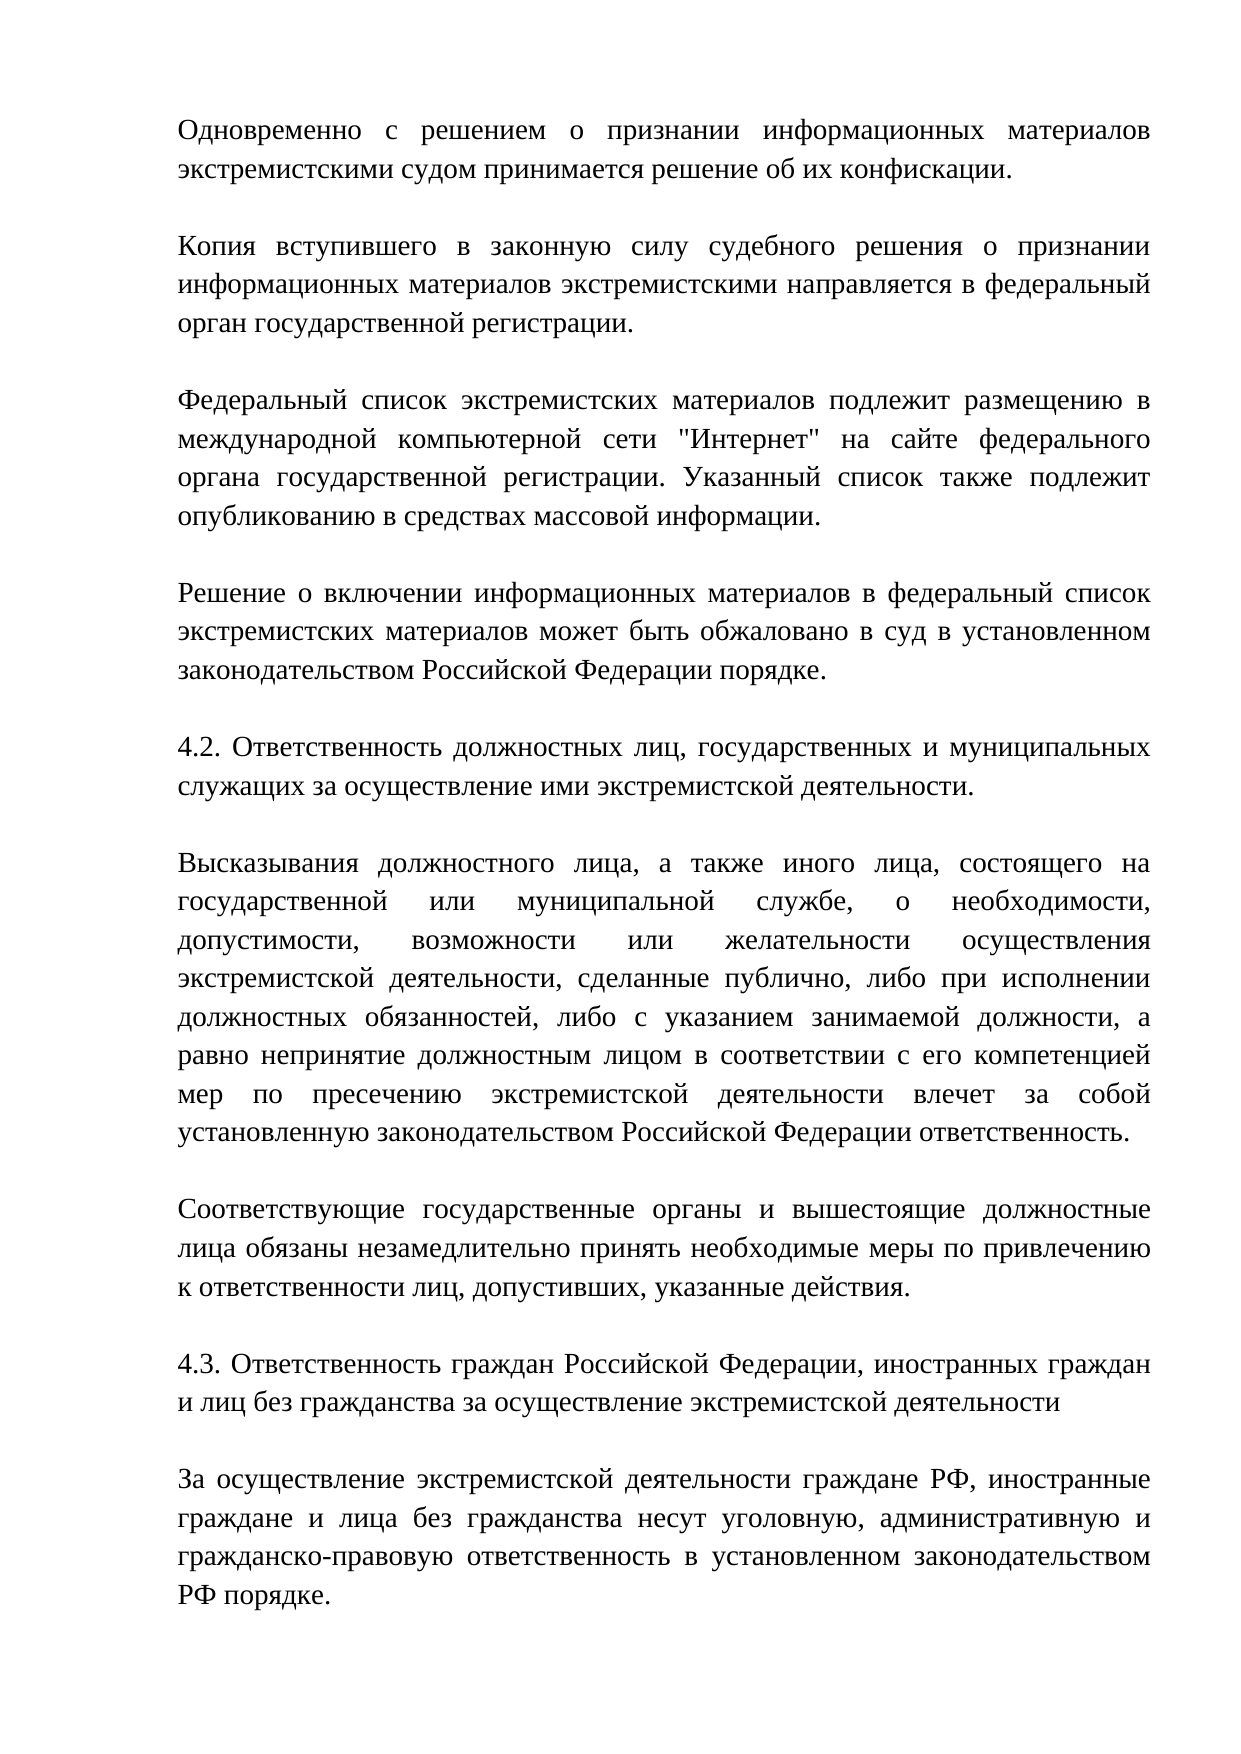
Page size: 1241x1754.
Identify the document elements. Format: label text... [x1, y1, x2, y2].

text Федеральный список экстремистских материалов подлежит размещению в международной компьютерной сети "Интернет" на сайте федерального органа государственной регистрации. Указанный список также подлежит опубликованию в средствах массовой информации. [177, 382, 1152, 531]
text Соответствующие государственные органы и вышестоящие должностные лица обязаны незамедлительно принять необходимые меры по привлечению к ответственности лиц, допустивших, указанные действия. [177, 1192, 1152, 1302]
text За осуществление экстремистской деятельности граждане РФ, иностранные граждане и лица без гражданства несут уголовную, административную и гражданско-правовую ответственность в установленном законодательством РФ порядке. [177, 1461, 1152, 1611]
text Одновременно с решением о признании информационных материалов экстремистскими судом принимается решение об их конфискации. [177, 112, 1152, 184]
text Высказывания должностного лица, а также иного лица, состоящего на государственной или муниципальной службе, о необходимости, допустимости, возможности или желательности осуществления экстремистской деятельности, сделанные публично, либо при исполнении должностных обязанностей, либо с указанием занимаемой должности, а равно непринятие должностным лицом в соответствии с его компетенцией мер по пресечению экстремистской деятельности влечет за собой установленную законодательством Российской Федерации ответственность. [177, 845, 1152, 1148]
text Копия вступившего в законную силу судебного решения о признании информационных материалов экстремистскими направляется в федеральный орган государственной регистрации. [177, 228, 1152, 339]
text Решение о включении информационных материалов в федеральный список экстремистских материалов может быть обжаловано в суд в установленном законодательством Российской Федерации порядке. [177, 575, 1152, 686]
text 4.2. Ответственность должностных лиц, государственных и муниципальных служащих за осуществление ими экстремистской деятельности. [177, 729, 1152, 801]
text 4.3. Ответственность граждан Российской Федерации, иностранных граждан и лиц без гражданства за осуществление экстремистской деятельности [177, 1346, 1152, 1418]
